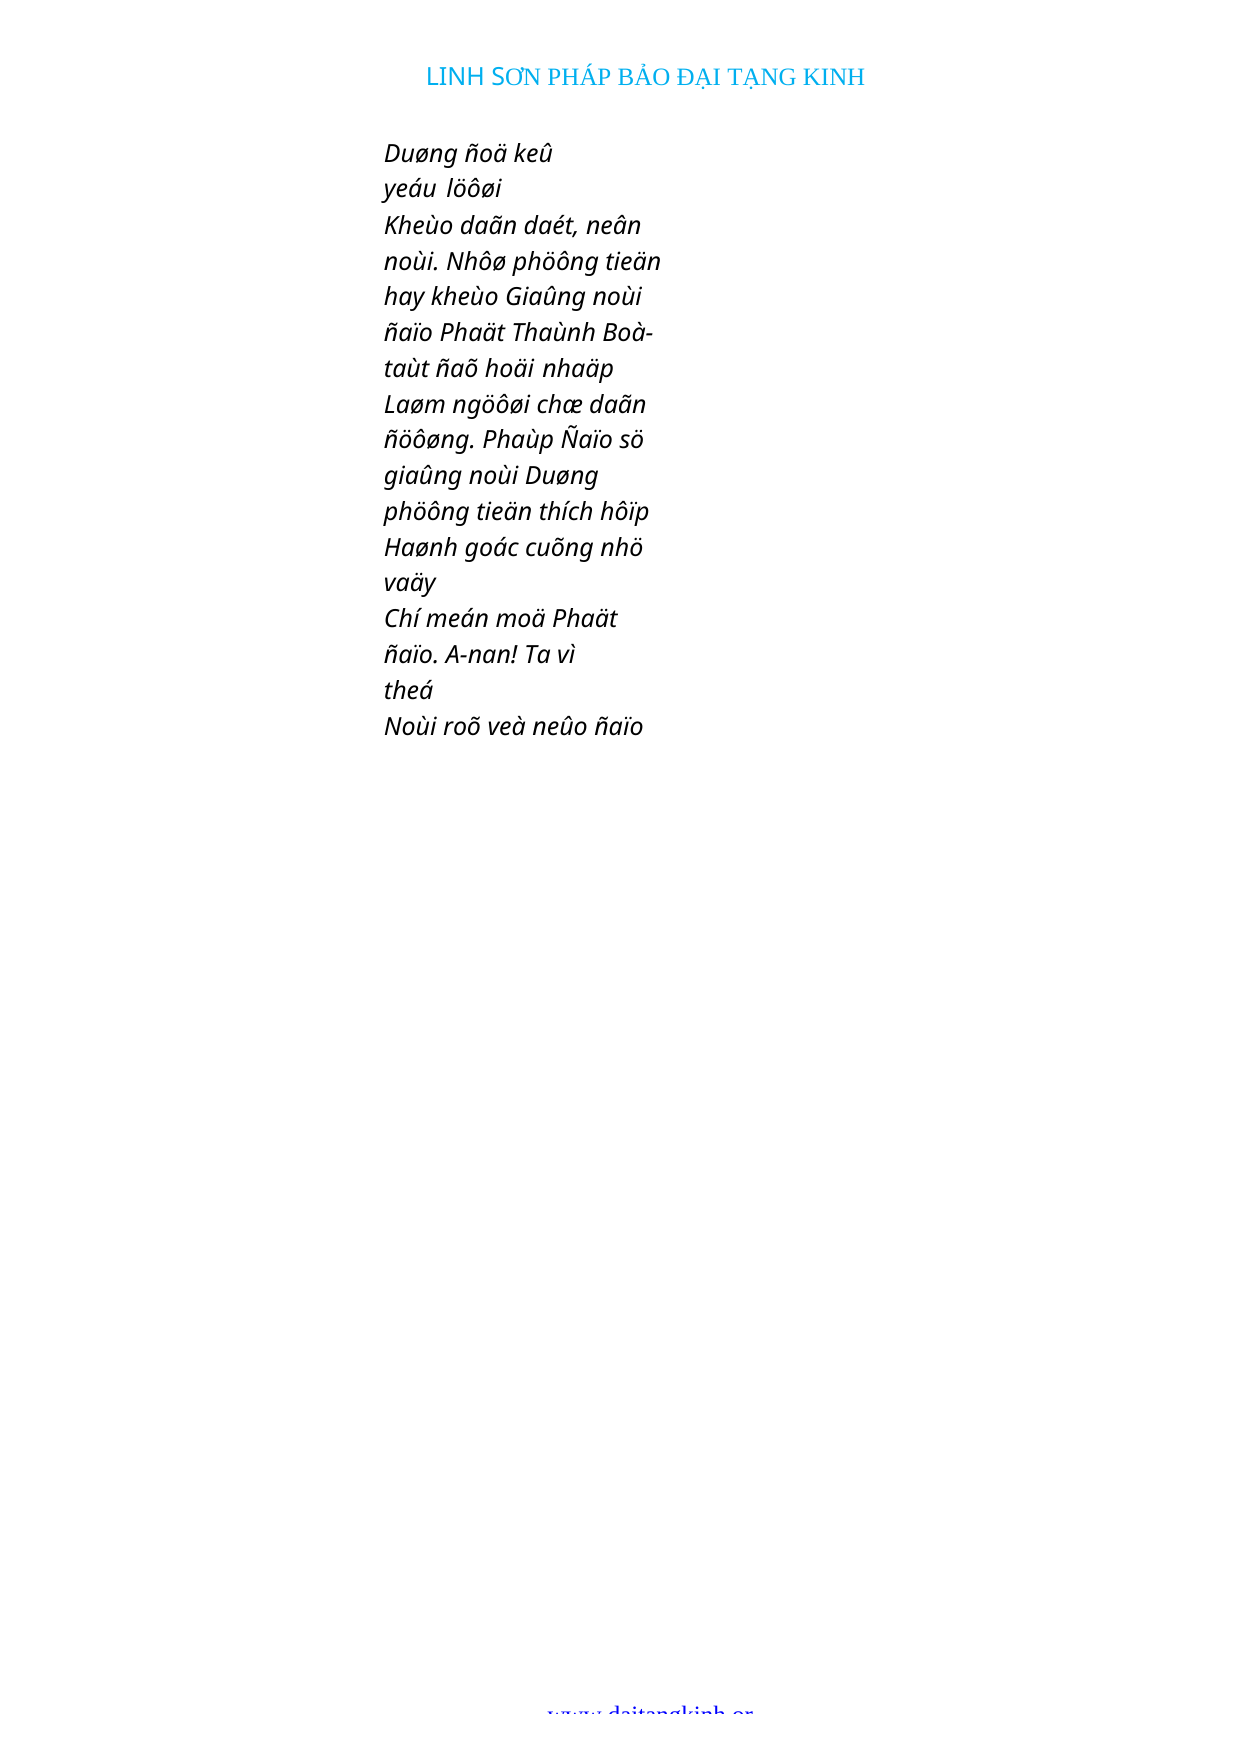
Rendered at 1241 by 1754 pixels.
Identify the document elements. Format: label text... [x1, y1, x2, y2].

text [384, 135, 601, 205]
text Kheùo daãn daét, neân noùi. Nhôø phöông tieän hay kheùo Giaûng noùi ñaïo Phaät Thaùnh Boà-taùt ñaõ hoäi nhaäp [384, 207, 665, 384]
text Laøm ngöôøi chæ daãn ñöôøng. Phaùp Ñaïo sö giaûng noùi Duøng phöông tieän thích hôïp Haønh goác cuõng nhö vaäy [384, 386, 675, 599]
text Noùi roõ veà neûo ñaïo [384, 709, 1105, 743]
text Chí meán moä Phaät ñaïo. A-nan! Ta vì theá [384, 601, 619, 707]
